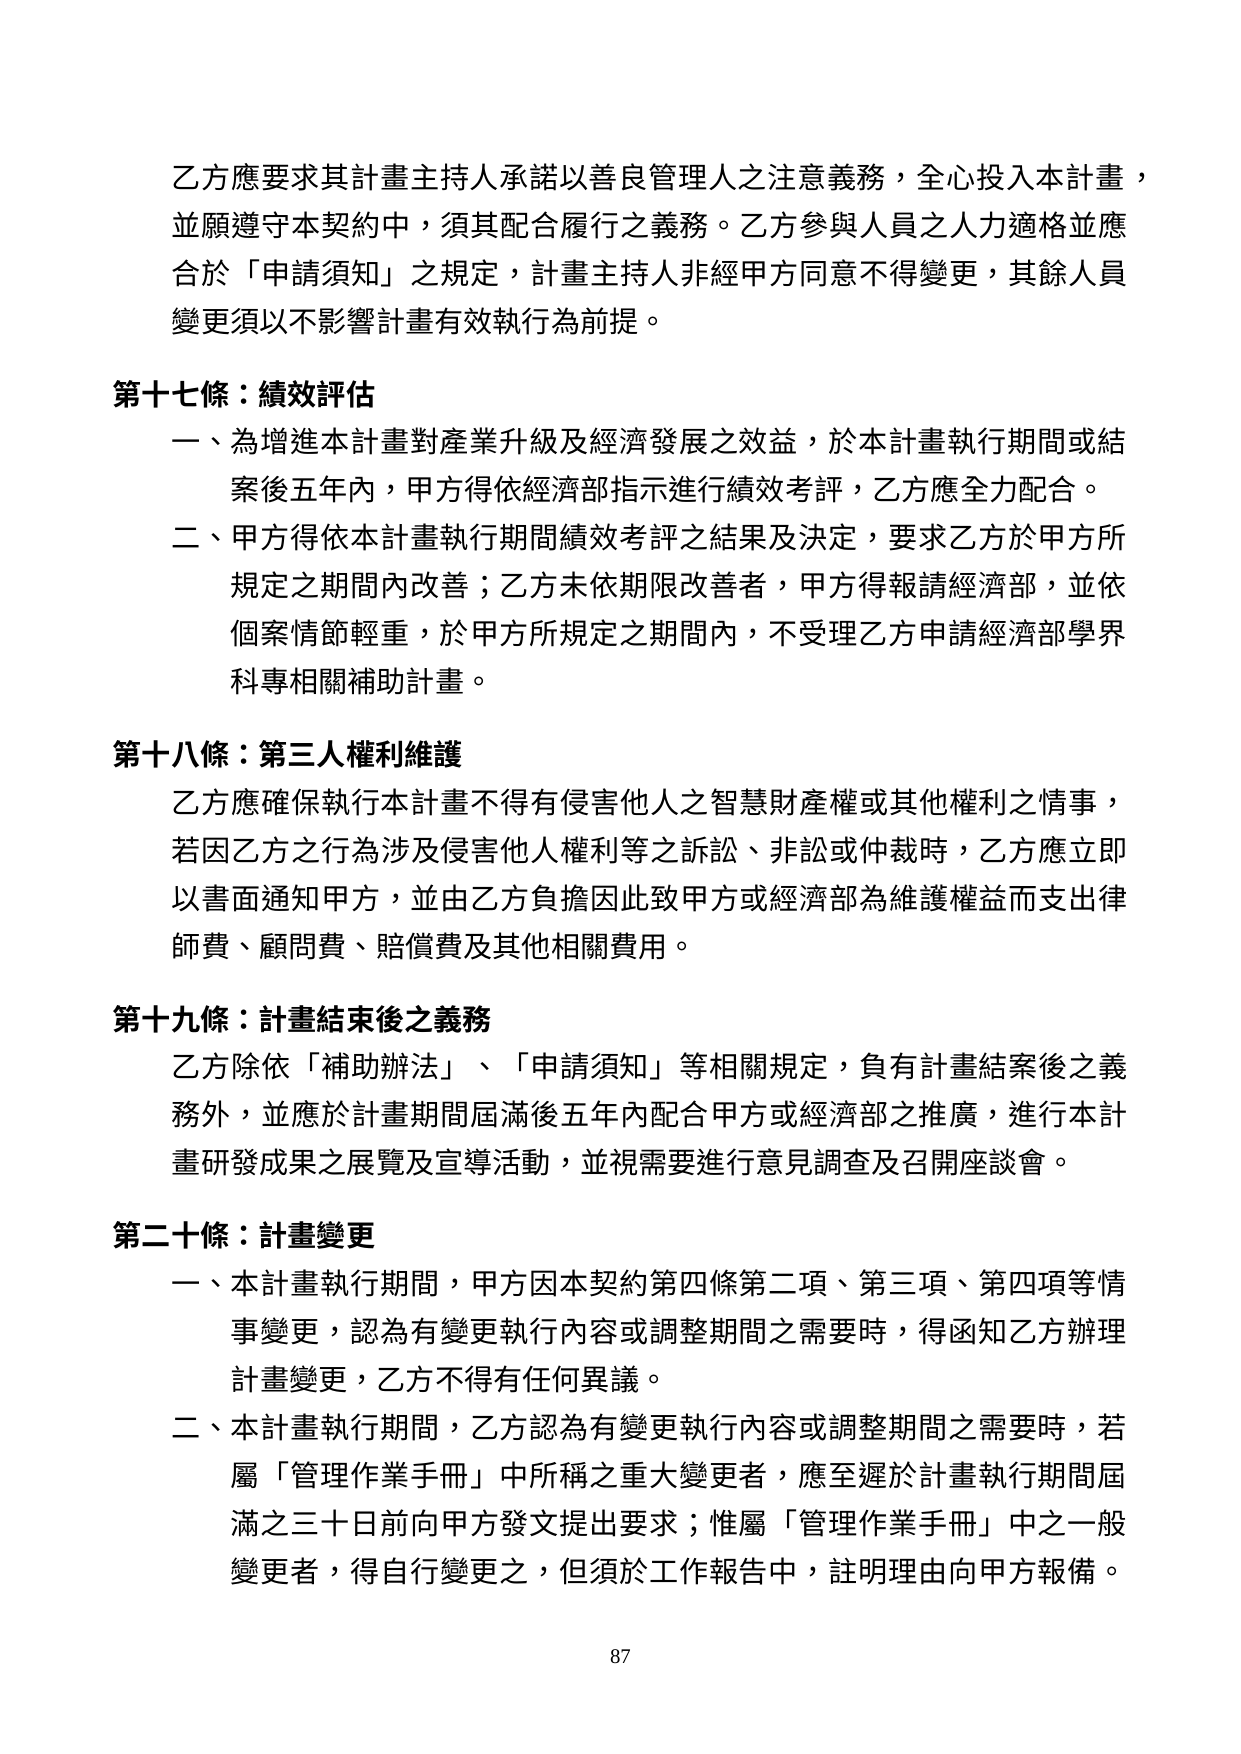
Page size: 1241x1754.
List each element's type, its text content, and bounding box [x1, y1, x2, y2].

text 第十九條：計畫結束後之義務 [112, 992, 1128, 1039]
text 第十七條：績效評估 [112, 367, 1128, 414]
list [172, 1400, 1128, 1592]
list 甲方得依本計畫執行期間績效考評之結果及決定，要求乙方於甲方所規定之期間內改善；乙方未依期限改善者，甲方得報請經濟部，並依個案情節輕重，於甲方所規定之期間內，不受理乙方申請經濟部學界科專相關補助計畫。 [172, 510, 1128, 702]
text 第十八條：第三人權利維護 [112, 727, 1128, 775]
text 乙方除依「補助辦法」、「申請須知」等相關規定，負有計畫結案後之義務外，並應於計畫期間屆滿後五年內配合甲方或經濟部之推廣，進行本計畫研發成果之展覽及宣導活動，並視需要進行意見調查及召開座談會。 [172, 1039, 1128, 1183]
text 乙方應要求其計畫主持人承諾以善良管理人之注意義務，全心投入本計畫，並願遵守本契約中，須其配合履行之義務。乙方參與人員之人力適格並應合於「申請須知」之規定，計畫主持人非經甲方同意不得變更，其餘人員變更須以不影響計畫有效執行為前提。 [172, 150, 1128, 342]
text 第二十條：計畫變更 [112, 1208, 1128, 1256]
list 為增進本計畫對產業升級及經濟發展之效益，於本計畫執行期間或結案後五年內，甲方得依經濟部指示進行績效考評，乙方應全力配合。 [172, 414, 1128, 510]
list 本計畫執行期間，甲方因本契約第四條第二項、第三項、第四項等情事變更，認為有變更執行內容或調整期間之需要時，得函知乙方辦理計畫變更，乙方不得有任何異議。 [172, 1256, 1128, 1400]
text 乙方應確保執行本計畫不得有侵害他人之智慧財產權或其他權利之情事，若因乙方之行為涉及侵害他人權利等之訴訟、非訟或仲裁時，乙方應立即以書面通知甲方，並由乙方負擔因此致甲方或經濟部為維護權益而支出律師費、顧問費、賠償費及其他相關費用。 [172, 775, 1128, 967]
